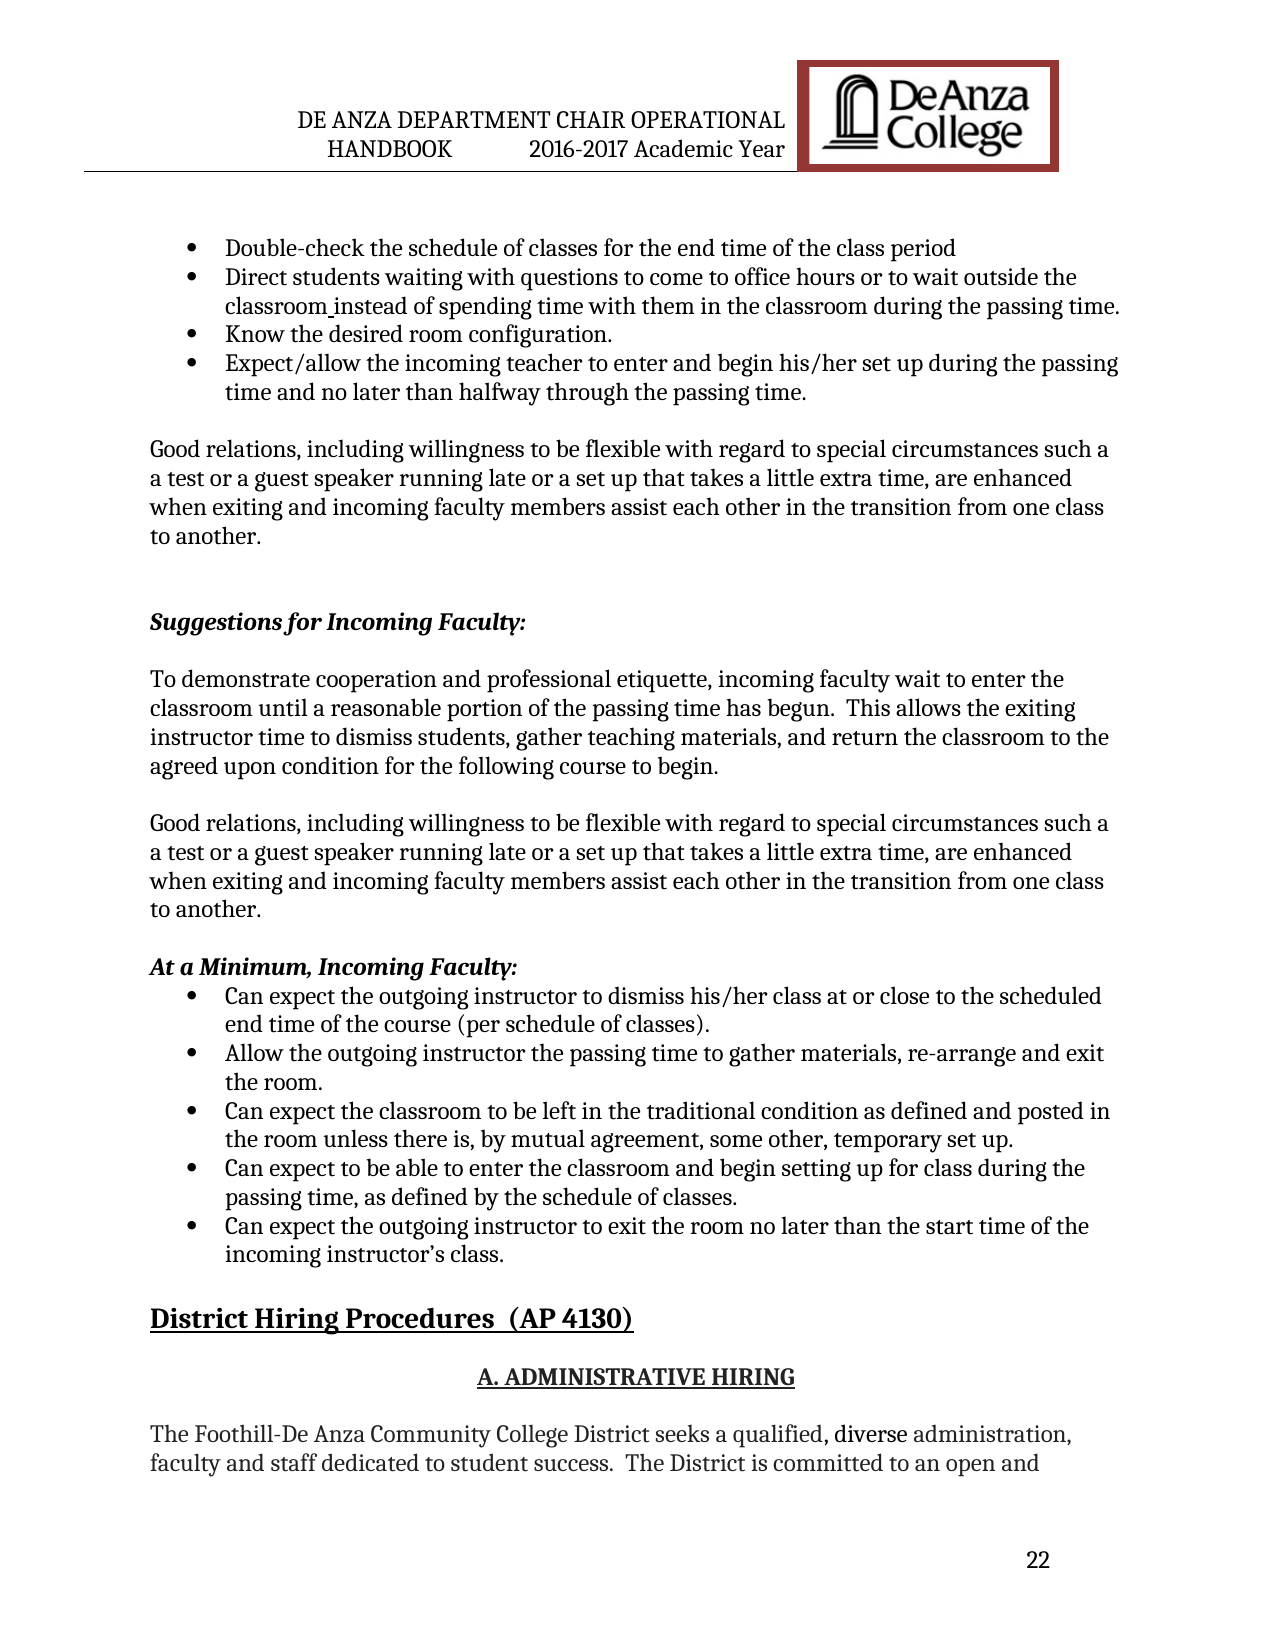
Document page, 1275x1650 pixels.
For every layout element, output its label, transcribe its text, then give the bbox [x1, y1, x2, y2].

text To demonstrate cooperation and professional etiquette, incoming faculty wait to enter the classroom until a reasonable portion of the passing time has begun. This allows the exiting instructor time to dismiss students, gather teaching materials, and return the classroom to the agreed upon condition for the following course to begin. [150, 665, 1125, 780]
list Know the desired room configuration. [187, 320, 1125, 349]
list Can expect the outgoing instructor to exit the room no later than the start time of the incoming instructor’s class. [187, 1212, 1125, 1269]
list Can expect to be able to enter the classroom and begin setting up for class during the passing time, as defined by the schedule of classes. [187, 1154, 1125, 1212]
text Suggestions for Incoming Faculty: [150, 608, 1125, 637]
text Good relations, including willingness to be flexible with regard to special circumstances such a a test or a guest speaker running late or a set up that takes a little extra time, are enhanced when exiting and incoming faculty members assist each other in the transition from one class to another. [150, 809, 1125, 924]
text At a Minimum, Incoming Faculty: [150, 953, 1125, 982]
list Direct students waiting with questions to come to office hours or to wait outside the classroom instead of spending time with them in the classroom during the passing time. [187, 263, 1125, 320]
picture [809, 67, 1050, 164]
text District Hiring Procedures (AP 4130) [150, 1302, 1125, 1336]
list Expect/allow the incoming teacher to enter and begin his/her set up during the passing time and no later than halfway through the passing time. [187, 349, 1125, 407]
list Double-check the schedule of classes for the end time of the class period [187, 234, 1125, 263]
text Good relations, including willingness to be flexible with regard to special circumstances such a a test or a guest speaker running late or a set up that takes a little extra time, are enhanced when exiting and incoming faculty members assist each other in the transition from one class to another. [150, 435, 1125, 550]
list Can expect the outgoing instructor to dismiss his/her class at or close to the scheduled end time of the course (per schedule of classes). [187, 982, 1125, 1039]
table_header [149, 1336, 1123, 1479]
list Can expect the classroom to be left in the traditional condition as defined and posted in the room unless there is, by mutual agreement, some other, temporary set up. [187, 1097, 1125, 1154]
list Allow the outgoing instructor the passing time to gather materials, re-arrange and exit the room. [187, 1039, 1125, 1097]
